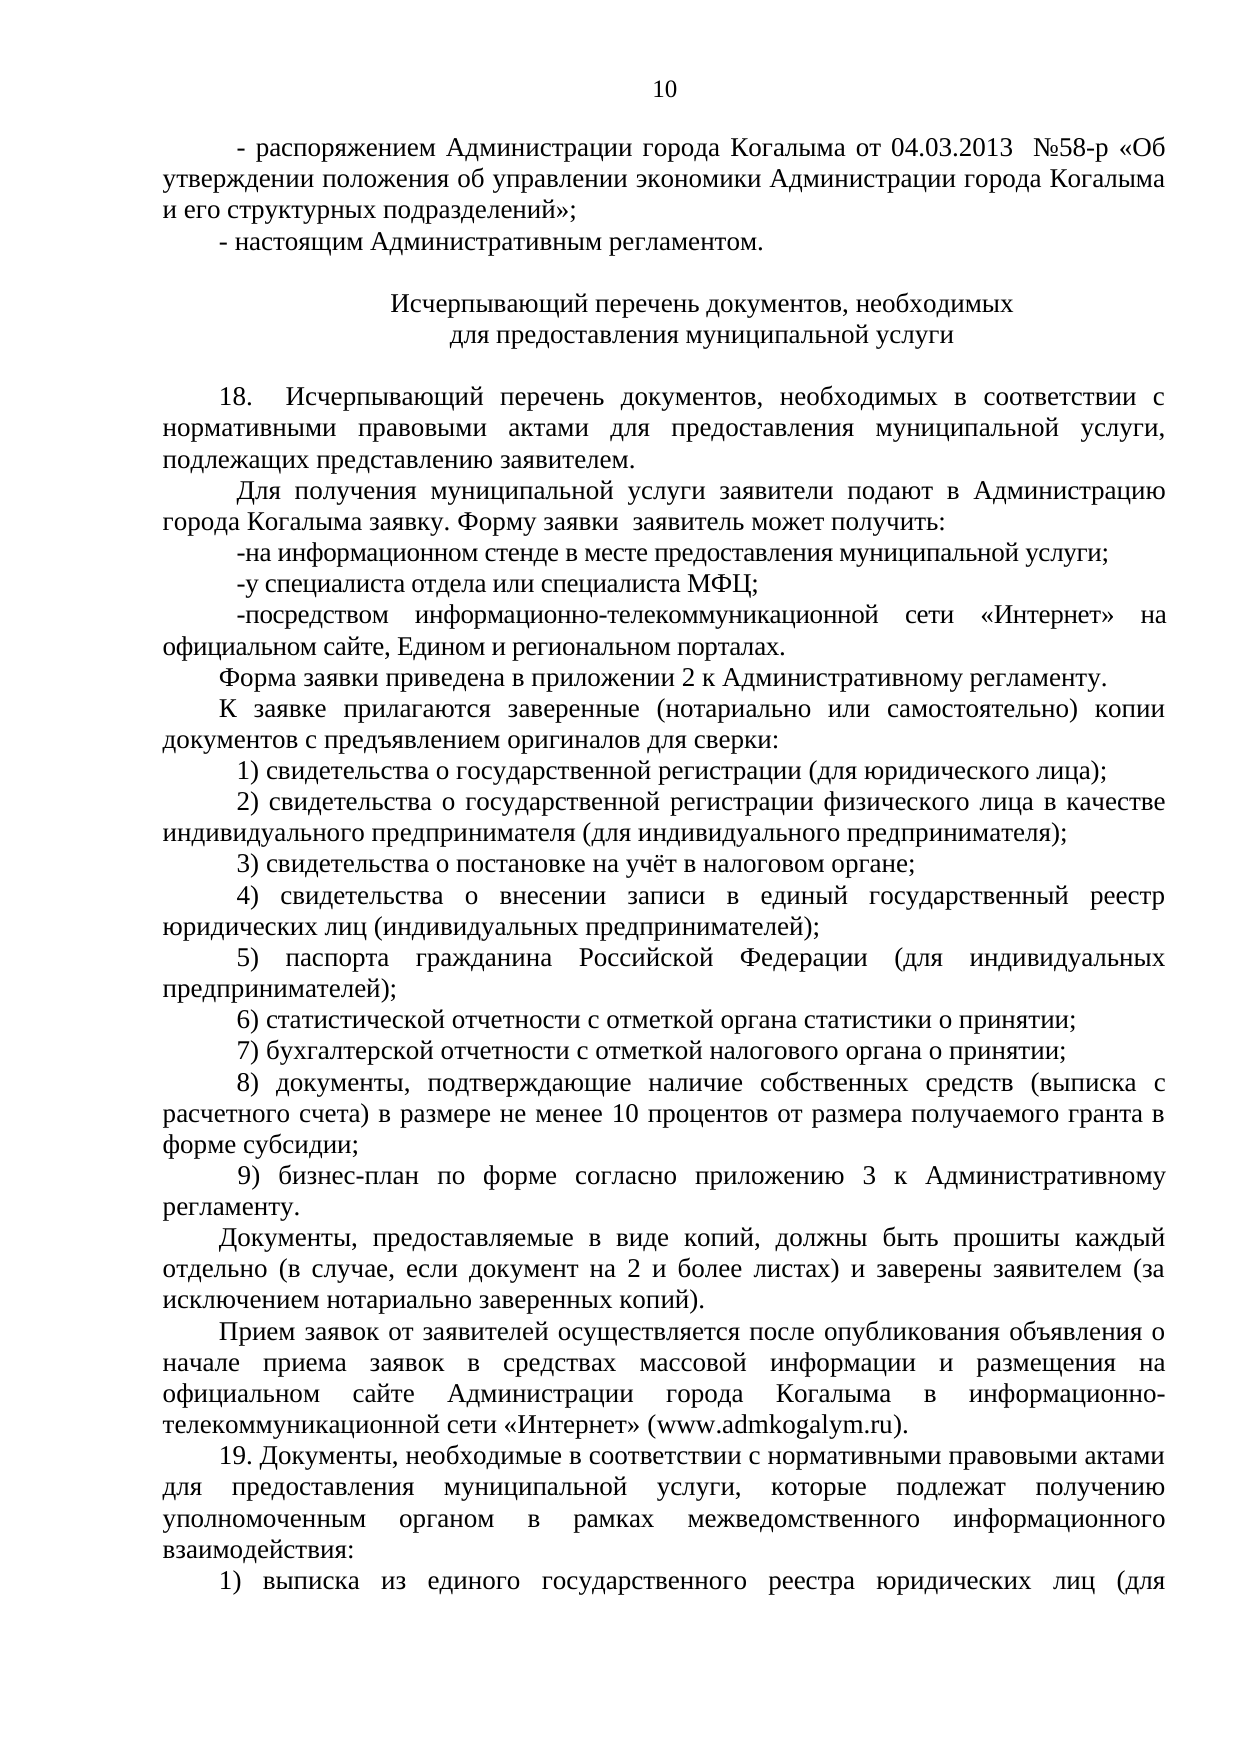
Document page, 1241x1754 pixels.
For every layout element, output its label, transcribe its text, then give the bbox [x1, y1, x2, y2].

text -у специалиста отдела или специалиста МФЦ; [162, 567, 1167, 598]
text 3) свидетельства о постановке на учёт в налоговом органе; [162, 848, 1167, 879]
text -на информационном стенде в месте предоставления муниципальной услуги; [162, 536, 1167, 567]
text 7) бухгалтерской отчетности с отметкой налогового органа о принятии; [162, 1034, 1167, 1066]
text 9) бизнес-план по форме согласно приложению 3 к Административному регламенту. [162, 1159, 1167, 1221]
text Форма заявки приведена в приложении 2 к Административному регламенту. [162, 661, 1167, 692]
text - распоряжением Администрации города Когалыма от 04.03.2013 №58-р «Об утверждении положения об управлении экономики Администрации города Когалыма и его структурных подразделений»; [162, 131, 1167, 225]
text Документы, предоставляемые в виде копий, должны быть прошиты каждый отдельно (в случае, если документ на 2 и более листах) и заверены заявителем (за исключением нотариально заверенных копий). [162, 1221, 1167, 1315]
text -посредством информационно-телекоммуникационной сети «Интернет» на официальном сайте, Едином и региональном порталах. [162, 598, 1167, 661]
text Исчерпывающий перечень документов, необходимых [162, 287, 1167, 318]
text 6) статистической отчетности с отметкой органа статистики о принятии; [162, 1003, 1167, 1034]
text 18. Исчерпывающий перечень документов, необходимых в соответствии с нормативными правовыми актами для предоставления муниципальной услуги, подлежащих представлению заявителем. [162, 380, 1167, 474]
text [162, 1564, 1167, 1595]
text К заявке прилагаются заверенные (нотариально или самостоятельно) копии документов с предъявлением оригиналов для сверки: [162, 692, 1167, 754]
text 2) свидетельства о государственной регистрации физического лица в качестве индивидуального предпринимателя (для индивидуального предпринимателя); [162, 785, 1167, 848]
text Прием заявок от заявителей осуществляется после опубликования объявления о начале приема заявок в средствах массовой информации и размещения на официальном сайте Администрации города Когалыма в информационно-телекоммуникационной сети «Интернет» (www.admkogalym.ru). [162, 1315, 1167, 1439]
text для предоставления муниципальной услуги [162, 318, 1167, 349]
text 1) свидетельства о государственной регистрации (для юридического лица); [162, 754, 1167, 785]
text 19. Документы, необходимые в соответствии с нормативными правовыми актами для предоставления муниципальной услуги, которые подлежат получению уполномоченным органом в рамках межведомственного информационного взаимодействия: [162, 1439, 1167, 1564]
text 8) документы, подтверждающие наличие собственных средств (выписка с расчетного счета) в размере не менее 10 процентов от размера получаемого гранта в форме субсидии; [162, 1066, 1167, 1159]
text - настоящим Административным регламентом. [162, 225, 1167, 256]
text Для получения муниципальной услуги заявители подают в Администрацию города Когалыма заявку. Форму заявки заявитель может получить: [162, 474, 1167, 536]
text 4) свидетельства о внесении записи в единый государственный реестр юридических лиц (индивидуальных предпринимателей); [162, 879, 1167, 941]
text 5) паспорта гражданина Российской Федерации (для индивидуальных предпринимателей); [162, 941, 1167, 1003]
